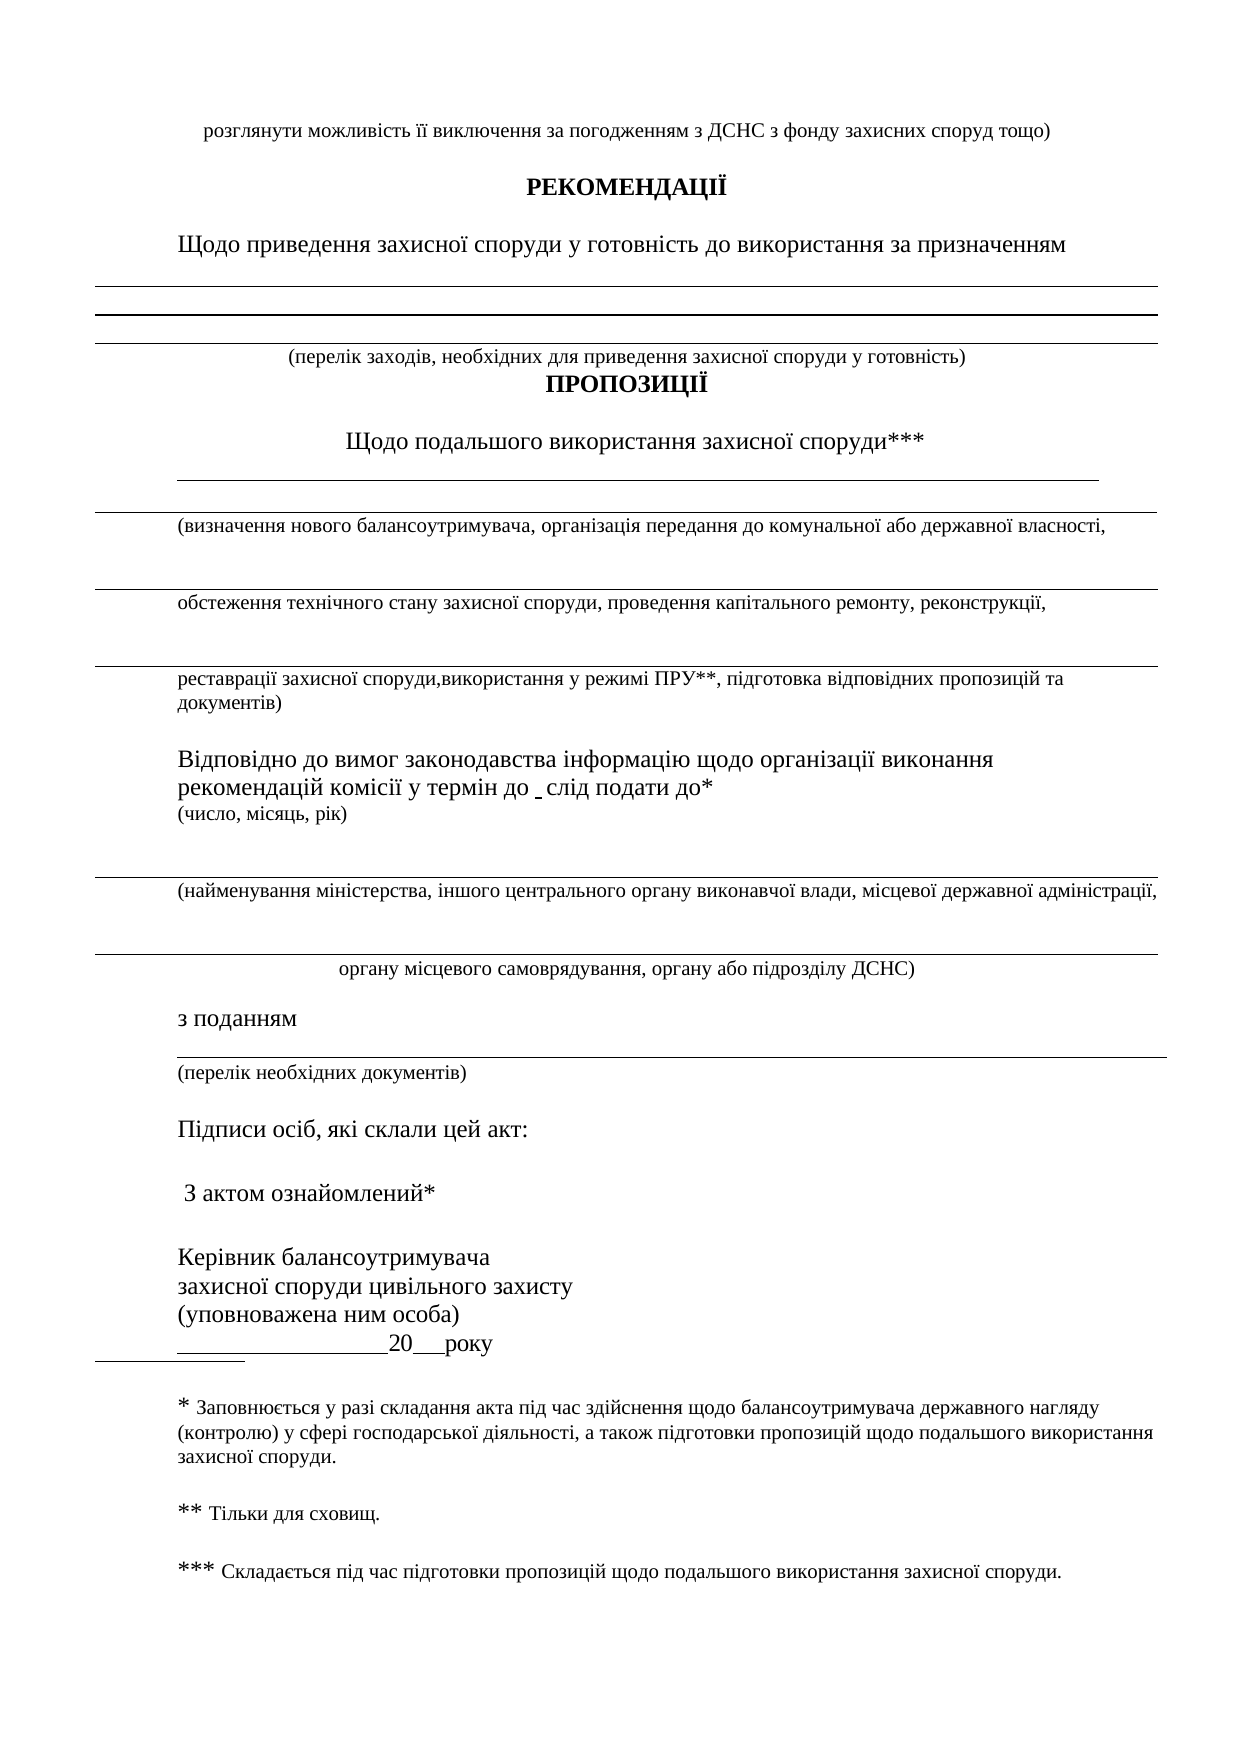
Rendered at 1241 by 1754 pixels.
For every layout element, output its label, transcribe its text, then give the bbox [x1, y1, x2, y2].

text Керівник балансоутримувача [177, 1219, 1167, 1277]
text Відповідно до вимог законодавства інформацію щодо організації виконання рекомендацій комісії у термін до слід подати до* [177, 744, 1087, 801]
text * Заповнюється у разі складання акта під час здійснення щодо балансоутримувача державного нагляду (контролю) у сфері господарської діяльності, а також підготовки пропозицій щодо подальшого використання захисної споруди. [177, 1391, 1167, 1468]
text З актом ознайомлений* [177, 1155, 1167, 1213]
text обстеження технічного стану захисної споруди, проведення капітального ремонту, реконструкції, [177, 587, 1167, 614]
text (перелік необхідних документів) [177, 1061, 1167, 1084]
text РЕКОМЕНДАЦІЇ [177, 172, 1076, 201]
text Підписи осіб, які склали цей акт: [177, 1091, 1167, 1149]
text органу місцевого самоврядування, органу або підрозділу ДСНС) [177, 955, 1076, 979]
text (уповноважена ним особа) [177, 1299, 1167, 1328]
text *** Складається під час підготовки пропозицій щодо подальшого використання захисної споруди. [177, 1555, 1167, 1584]
text Щодо приведення захисної споруди у готовність до використання за призначенням [177, 229, 1167, 258]
text з поданням [177, 1003, 1167, 1057]
text реставрації захисної споруди,використання у режимі ПРУ**, підготовка відповідних пропозицій та документів) [177, 663, 1167, 714]
text 20 року [177, 1328, 1167, 1357]
text (найменування міністерства, іншого центрального органу виконавчої влади, місцевої державної адміністрації, [177, 875, 1167, 902]
text Щодо подальшого використання захисної споруди*** [177, 426, 1099, 480]
text (визначення нового балансоутримувача, організація передання до комунальної або державної власності, [177, 510, 1167, 537]
text розглянути можливість її виключення за погодженням з ДСНС з фонду захисних споруд тощо) [177, 118, 1076, 142]
text (число, місяць, рік) [177, 801, 1167, 825]
text захисної споруди цивільного захисту [177, 1277, 1167, 1299]
text (перелік заходів, необхідних для приведення захисної споруди у готовність) [177, 344, 1076, 368]
text ** Тільки для сховищ. [177, 1497, 1167, 1526]
text ПРОПОЗИЦІЇ [177, 369, 1076, 397]
